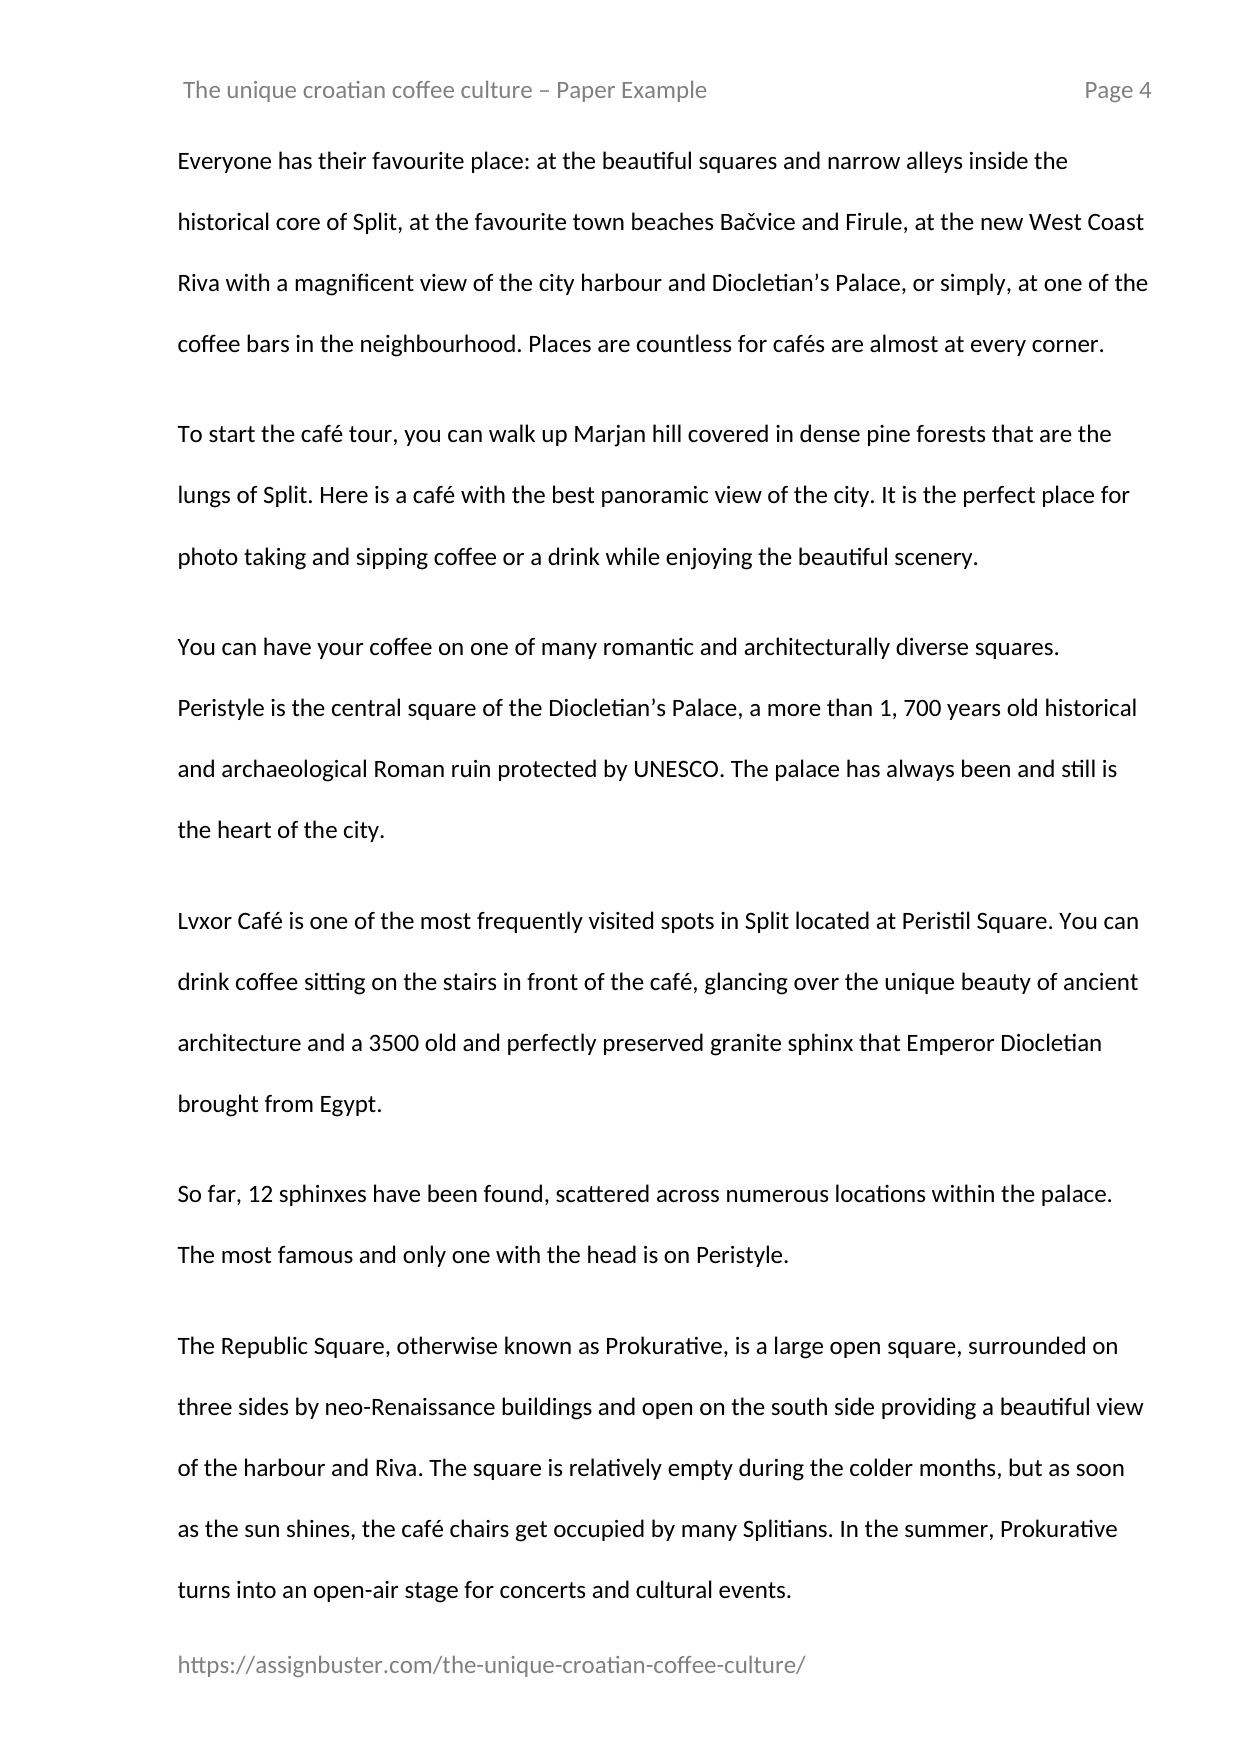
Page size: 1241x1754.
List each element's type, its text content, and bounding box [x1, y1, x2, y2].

text To start the café tour, you can walk up Marjan hill covered in dense pine forests that are the lungs of Split. Here is a café with the best panoramic view of the city. It is the perfect place for photo taking and sipping coffee or a drink while enjoying the beautiful scenery. [177, 419, 1152, 571]
text Lvxor Café is one of the most frequently visited spots in Split located at Peristil Square. You can drink coffee sitting on the stairs in front of the café, glancing over the unique beauty of ancient architecture and a 3500 old and perfectly preserved granite sphinx that Emperor Diocletian brought from Egypt. [177, 905, 1152, 1118]
text Everyone has their favourite place: at the beautiful squares and narrow alleys inside the historical core of Split, at the favourite town beaches Bačvice and Firule, at the new West Coast Riva with a magnificent view of the city harbour and Diocletian’s Palace, or simply, at one of the coffee bars in the neighbourhood. Places are countless for cafés are almost at every corner. [177, 145, 1152, 359]
text The Republic Square, otherwise known as Prokurative, is a large open square, surrounded on three sides by neo-Renaissance buildings and open on the south side providing a beautiful view of the harbour and Riva. The square is relatively empty during the colder months, but as soon as the sun shines, the café chairs get occupied by many Splitians. In the summer, Prokurative turns into an open-air stage for concerts and cultural events. [177, 1330, 1152, 1605]
text You can have your coffee on one of many romantic and architecturally diverse squares. Peristyle is the central square of the Diocletian’s Palace, a more than 1, 700 years old historical and archaeological Roman ruin protected by UNESCO. The palace has always been and still is the heart of the city. [177, 631, 1152, 845]
text So far, 12 sphinxes have been found, scattered across numerous locations within the palace. The most famous and only one with the head is on Peristyle. [177, 1178, 1152, 1270]
